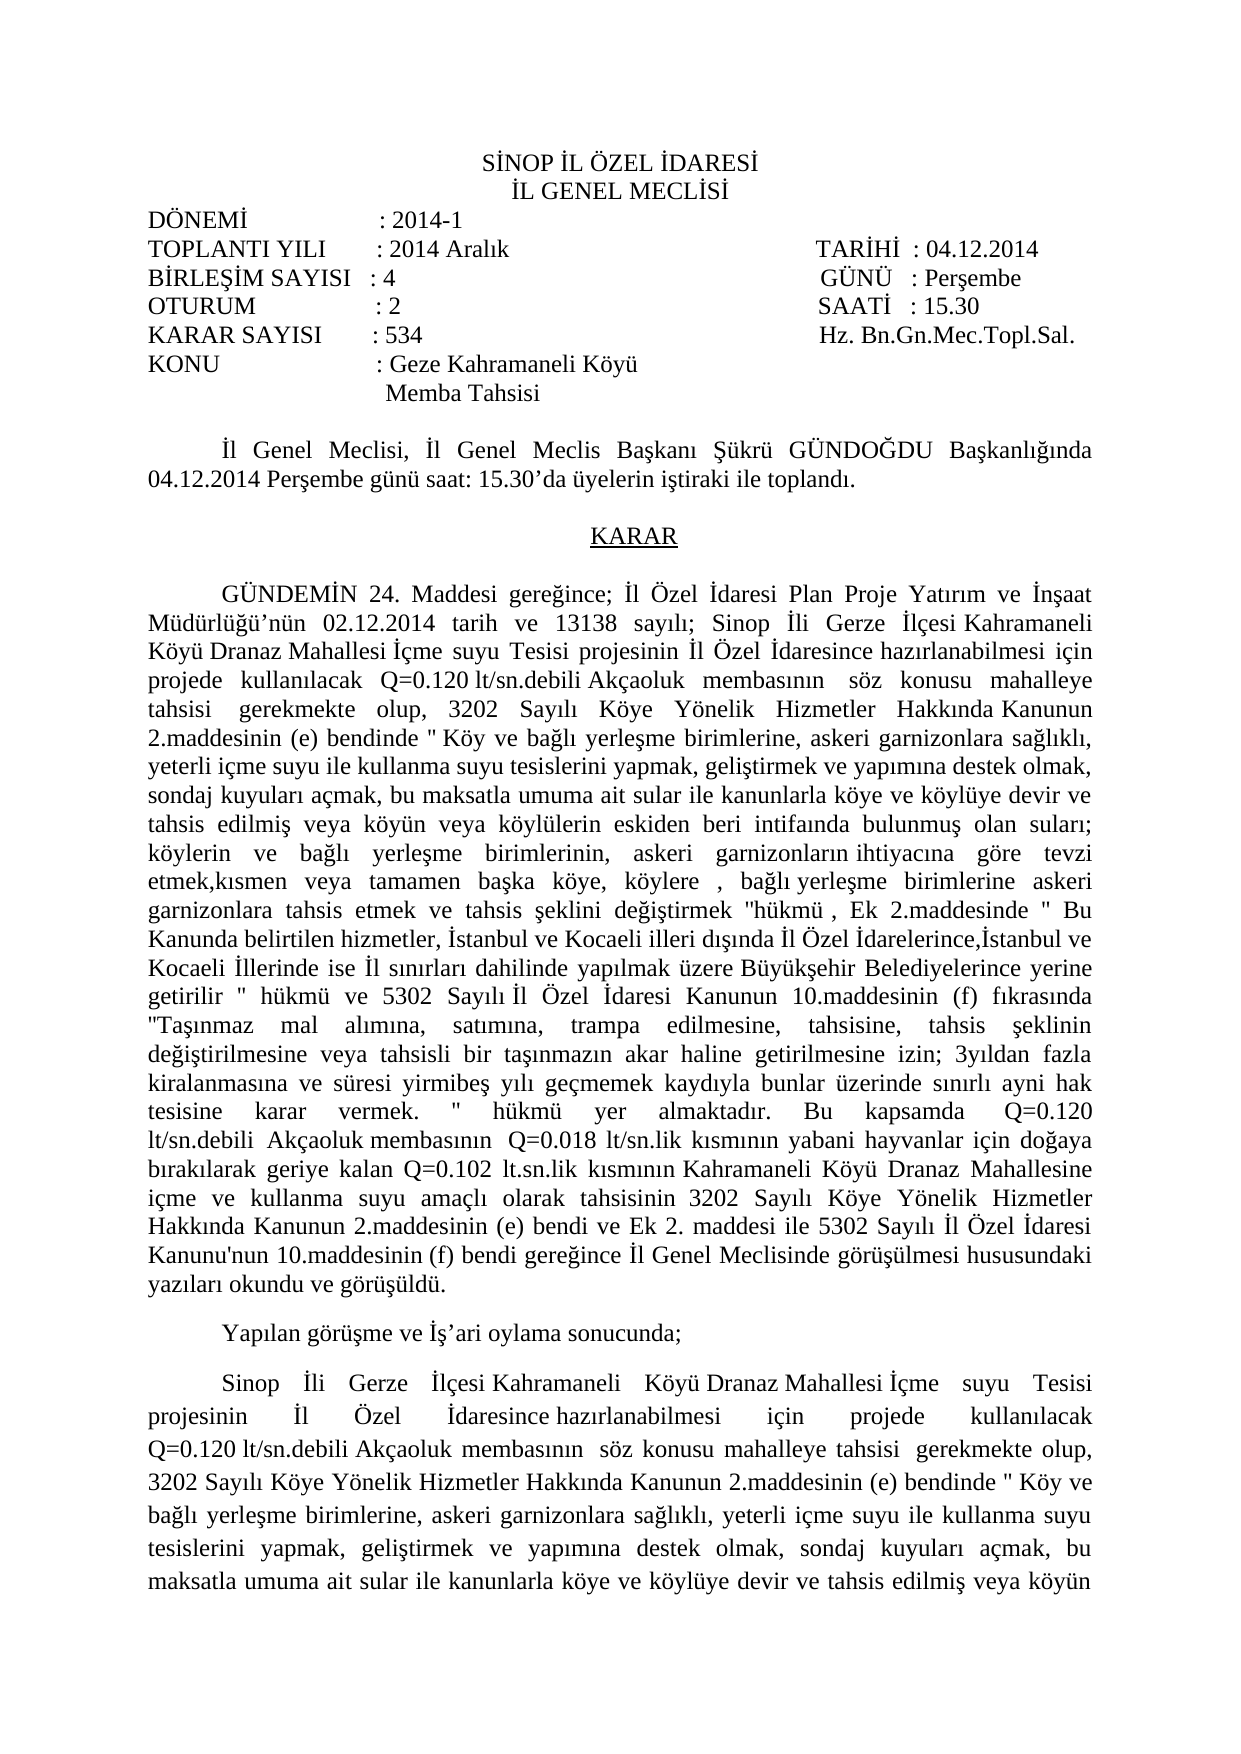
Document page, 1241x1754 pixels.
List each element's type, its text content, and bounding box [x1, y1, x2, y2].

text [148, 1368, 1093, 1595]
text DÖNEMİ : 2014-1 [148, 205, 1093, 234]
text İL GENEL MECLİSİ [148, 176, 1093, 205]
text GÜNDEMİN 24. Maddesi gereğince; İl Özel İdaresi Plan Proje Yatırım ve İnşaat Müdürlüğü’nün 02.12.2014 tarih ve 13138 sayılı; Sinop İli Gerze İlçesi Kahramaneli Köyü Dranaz Mahallesi İçme suyu Tesisi projesinin İl Özel İdaresince hazırlanabilmesi için projede kullanılacak Q=0.120 lt/sn.debili Akçaoluk membasının söz konusu mahalleye tahsisi gerekmekte olup, 3202 Sayılı Köye Yönelik Hizmetler Hakkında Kanunun 2.maddesinin (e) bendinde '' Köy ve bağlı yerleşme birimlerine, askeri garnizonlara sağlıklı, yeterli içme suyu ile kullanma suyu tesislerini yapmak, geliştirmek ve yapımına destek olmak, sondaj kuyuları açmak, bu maksatla umuma ait sular ile kanunlarla köye ve köylüye devir ve tahsis edilmiş veya köyün veya köylülerin eskiden beri intifaında bulunmuş olan suları; köylerin ve bağlı yerleşme birimlerinin, askeri garnizonların ihtiyacına göre tevzi etmek,kısmen veya tamamen başka köye, köylere , bağlı yerleşme birimlerine askeri garnizonlara tahsis etmek ve tahsis şeklini değiştirmek ''hükmü , Ek 2.maddesinde '' Bu Kanunda belirtilen hizmetler, İstanbul ve Kocaeli illeri dışında İl Özel İdarelerince,İstanbul ve Kocaeli İllerinde ise İl sınırları dahilinde yapılmak üzere Büyükşehir Belediyelerince yerine getirilir '' hükmü ve 5302 Sayılı İl Özel İdaresi Kanunun 10.maddesinin (f) fıkrasında ''Taşınmaz mal alımına, satımına, trampa edilmesine, tahsisine, tahsis şeklinin değiştirilmesine veya tahsisli bir taşınmazın akar haline getirilmesine izin; 3yıldan fazla kiralanmasına ve süresi yirmibeş yılı geçmemek kaydıyla bunlar üzerinde sınırlı ayni hak tesisine karar vermek. '' hükmü yer almaktadır. Bu kapsamda Q=0.120 lt/sn.debili Akçaoluk membasının Q=0.018 lt/sn.lik kısmının yabani hayvanlar için doğaya bırakılarak geriye kalan Q=0.102 lt.sn.lik kısmının Kahramaneli Köyü Dranaz Mahallesine içme ve kullanma suyu amaçlı olarak tahsisinin 3202 Sayılı Köye Yönelik Hizmetler Hakkında Kanunun 2.maddesinin (e) bendi ve Ek 2. maddesi ile 5302 Sayılı İl Özel İdaresi Kanunu'nun 10.maddesinin (f) bendi gereğince İl Genel Meclisinde görüşülmesi hususundaki yazıları okundu ve görüşüldü. [148, 579, 1093, 1298]
text KONU : Geze Kahramaneli Köyü Memba Tahsisi [148, 349, 1093, 406]
text OTURUM : 2 SAATİ : 15.30 [148, 291, 1093, 320]
text KARAR SAYISI : 534 Hz. Bn.Gn.Mec.Topl.Sal. [148, 320, 1093, 349]
text TOPLANTI YILI : 2014 Aralık TARİHİ : 04.12.2014 [148, 234, 1093, 263]
text SİNOP İL ÖZEL İDARESİ [148, 148, 1093, 176]
text BİRLEŞİM SAYISI : 4 GÜNÜ : Perşembe [148, 263, 1093, 291]
text İl Genel Meclisi, İl Genel Meclis Başkanı Şükrü GÜNDOĞDU Başkanlığında 04.12.2014 Perşembe günü saat: 15.30’da üyelerin iştiraki ile toplandı. [148, 435, 1093, 493]
text KARAR [516, 521, 1093, 550]
text Yapılan görüşme ve İş’ari oylama sonucunda; [148, 1318, 1093, 1347]
